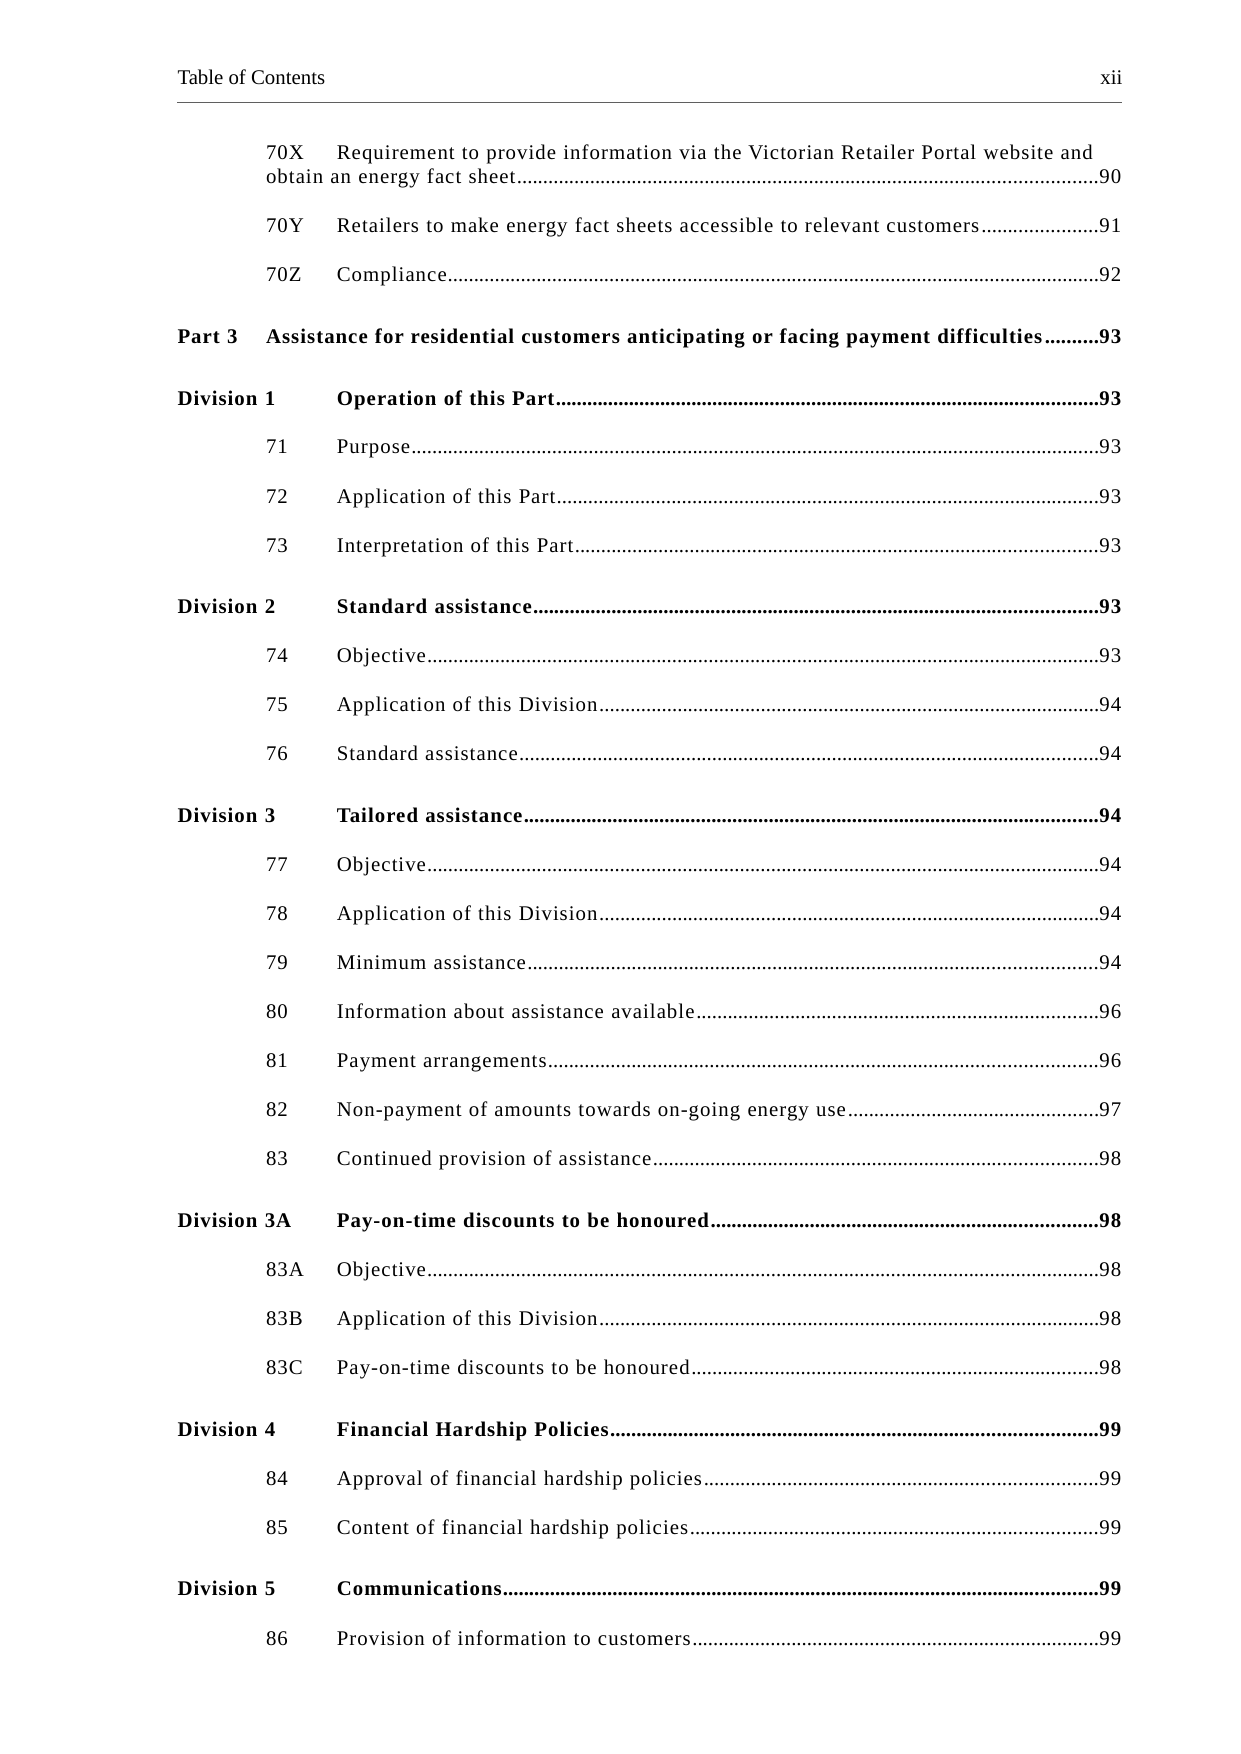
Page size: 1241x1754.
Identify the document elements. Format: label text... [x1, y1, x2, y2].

text 85 Content of financial hardship policies 99 [266, 1515, 1122, 1539]
text 82 Non-payment of amounts towards on-going energy use 97 [266, 1097, 1122, 1121]
text Division 5 Communications 99 [177, 1576, 1122, 1600]
text 83A Objective 98 [266, 1257, 1122, 1281]
text 83C Pay-on-time discounts to be honoured 98 [266, 1355, 1122, 1379]
text 83B Application of this Division 98 [266, 1306, 1122, 1330]
text 84 Approval of financial hardship policies 99 [266, 1466, 1122, 1490]
text Part 3 Assistance for residential customers anticipating or facing payment difficulties 93 [177, 324, 1122, 348]
text 78 Application of this Division 94 [266, 901, 1122, 925]
text 77 Objective 94 [266, 852, 1122, 876]
text 76 Standard assistance 94 [266, 741, 1122, 765]
text Division 4 Financial Hardship Policies 99 [177, 1417, 1122, 1441]
text Division 2 Standard assistance 93 [177, 594, 1122, 618]
text 75 Application of this Division 94 [266, 692, 1122, 716]
text 72 Application of this Part 93 [266, 483, 1122, 508]
text 73 Interpretation of this Part 93 [266, 533, 1122, 557]
text 70Y Retailers to make energy fact sheets accessible to relevant customers 91 [266, 213, 1122, 237]
text Division 1 Operation of this Part 93 [177, 385, 1122, 409]
text 79 Minimum assistance 94 [266, 950, 1122, 974]
text Division 3A Pay-on-time discounts to be honoured 98 [177, 1208, 1122, 1232]
text 80 Information about assistance available 96 [266, 999, 1122, 1023]
text 81 Payment arrangements 96 [266, 1048, 1122, 1072]
text 70X Requirement to provide information via the Victorian Retailer Portal website and obtain an energy fact sheet 90 [266, 140, 1122, 188]
text 83 Continued provision of assistance 98 [266, 1146, 1122, 1170]
text 86 Provision of information to customers 99 [266, 1625, 1122, 1649]
text Division 3 Tailored assistance 94 [177, 803, 1122, 827]
text 74 Objective 93 [266, 643, 1122, 667]
text 71 Purpose 93 [266, 434, 1122, 458]
text 70Z Compliance 92 [266, 262, 1122, 286]
